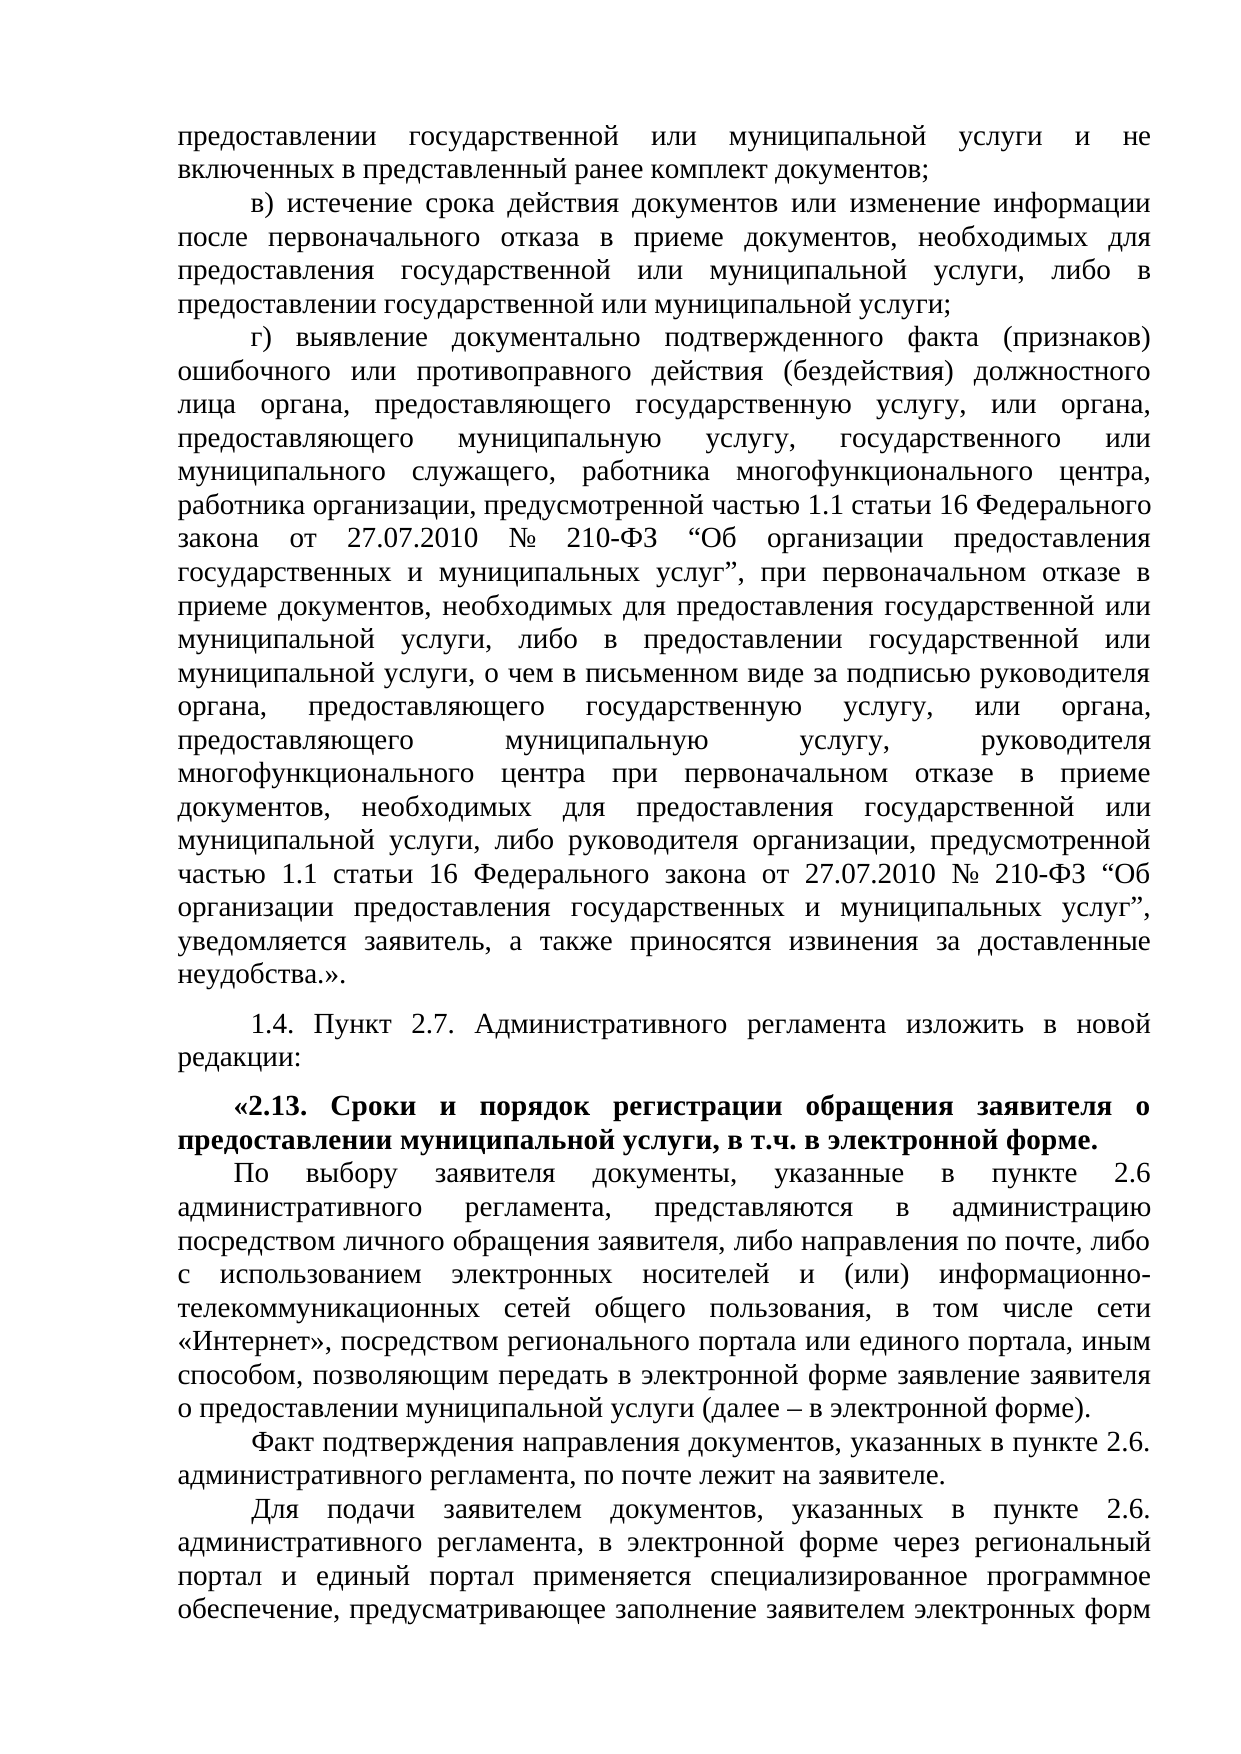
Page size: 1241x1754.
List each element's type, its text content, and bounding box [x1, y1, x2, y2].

text Факт подтверждения направления документов, указанных в пункте 2.6. административного регламента, по почте лежит на заявителе. [177, 1424, 1152, 1491]
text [177, 1491, 1152, 1625]
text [177, 118, 1152, 185]
text 1.4. Пункт 2.7. Административного регламента изложить в новой редакции: [177, 1006, 1152, 1073]
text «2.13. Сроки и порядок регистрации обращения заявителя о предоставлении муниципальной услуги, в т.ч. в электронной форме. [177, 1088, 1152, 1156]
text По выбору заявителя документы, указанные в пункте 2.6 административного регламента, представляются в администрацию посредством личного обращения заявителя, либо направления по почте, либо с использованием электронных носителей и (или) информационно-телекоммуникационных сетей общего пользования, в том числе сети «Интернет», посредством регионального портала или единого портала, иным способом, позволяющим передать в электронной форме заявление заявителя о предоставлении муниципальной услуги (далее – в электронной форме). [177, 1156, 1152, 1424]
text г) выявление документально подтвержденного факта (признаков) ошибочного или противоправного действия (бездействия) должностного лица органа, предоставляющего государственную услугу, или органа, предоставляющего муниципальную услугу, государственного или муниципального служащего, работника многофункционального центра, работника организации, предусмотренной частью 1.1 статьи 16 Федерального закона от 27.07.2010 № 210-ФЗ “Об организации предоставления государственных и муниципальных услуг”, при первоначальном отказе в приеме документов, необходимых для предоставления государственной или муниципальной услуги, либо в предоставлении государственной или муниципальной услуги, о чем в письменном виде за подписью руководителя органа, предоставляющего государственную услугу, или органа, предоставляющего муниципальную услугу, руководителя многофункционального центра при первоначальном отказе в приеме документов, необходимых для предоставления государственной или муниципальной услуги, либо руководителя организации, предусмотренной частью 1.1 статьи 16 Федерального закона от 27.07.2010 № 210-ФЗ “Об организации предоставления государственных и муниципальных услуг”, уведомляется заявитель, а также приносятся извинения за доставленные неудобства.». [177, 319, 1152, 990]
text в) истечение срока действия документов или изменение информации после первоначального отказа в приеме документов, необходимых для предоставления государственной или муниципальной услуги, либо в предоставлении государственной или муниципальной услуги; [177, 185, 1152, 319]
